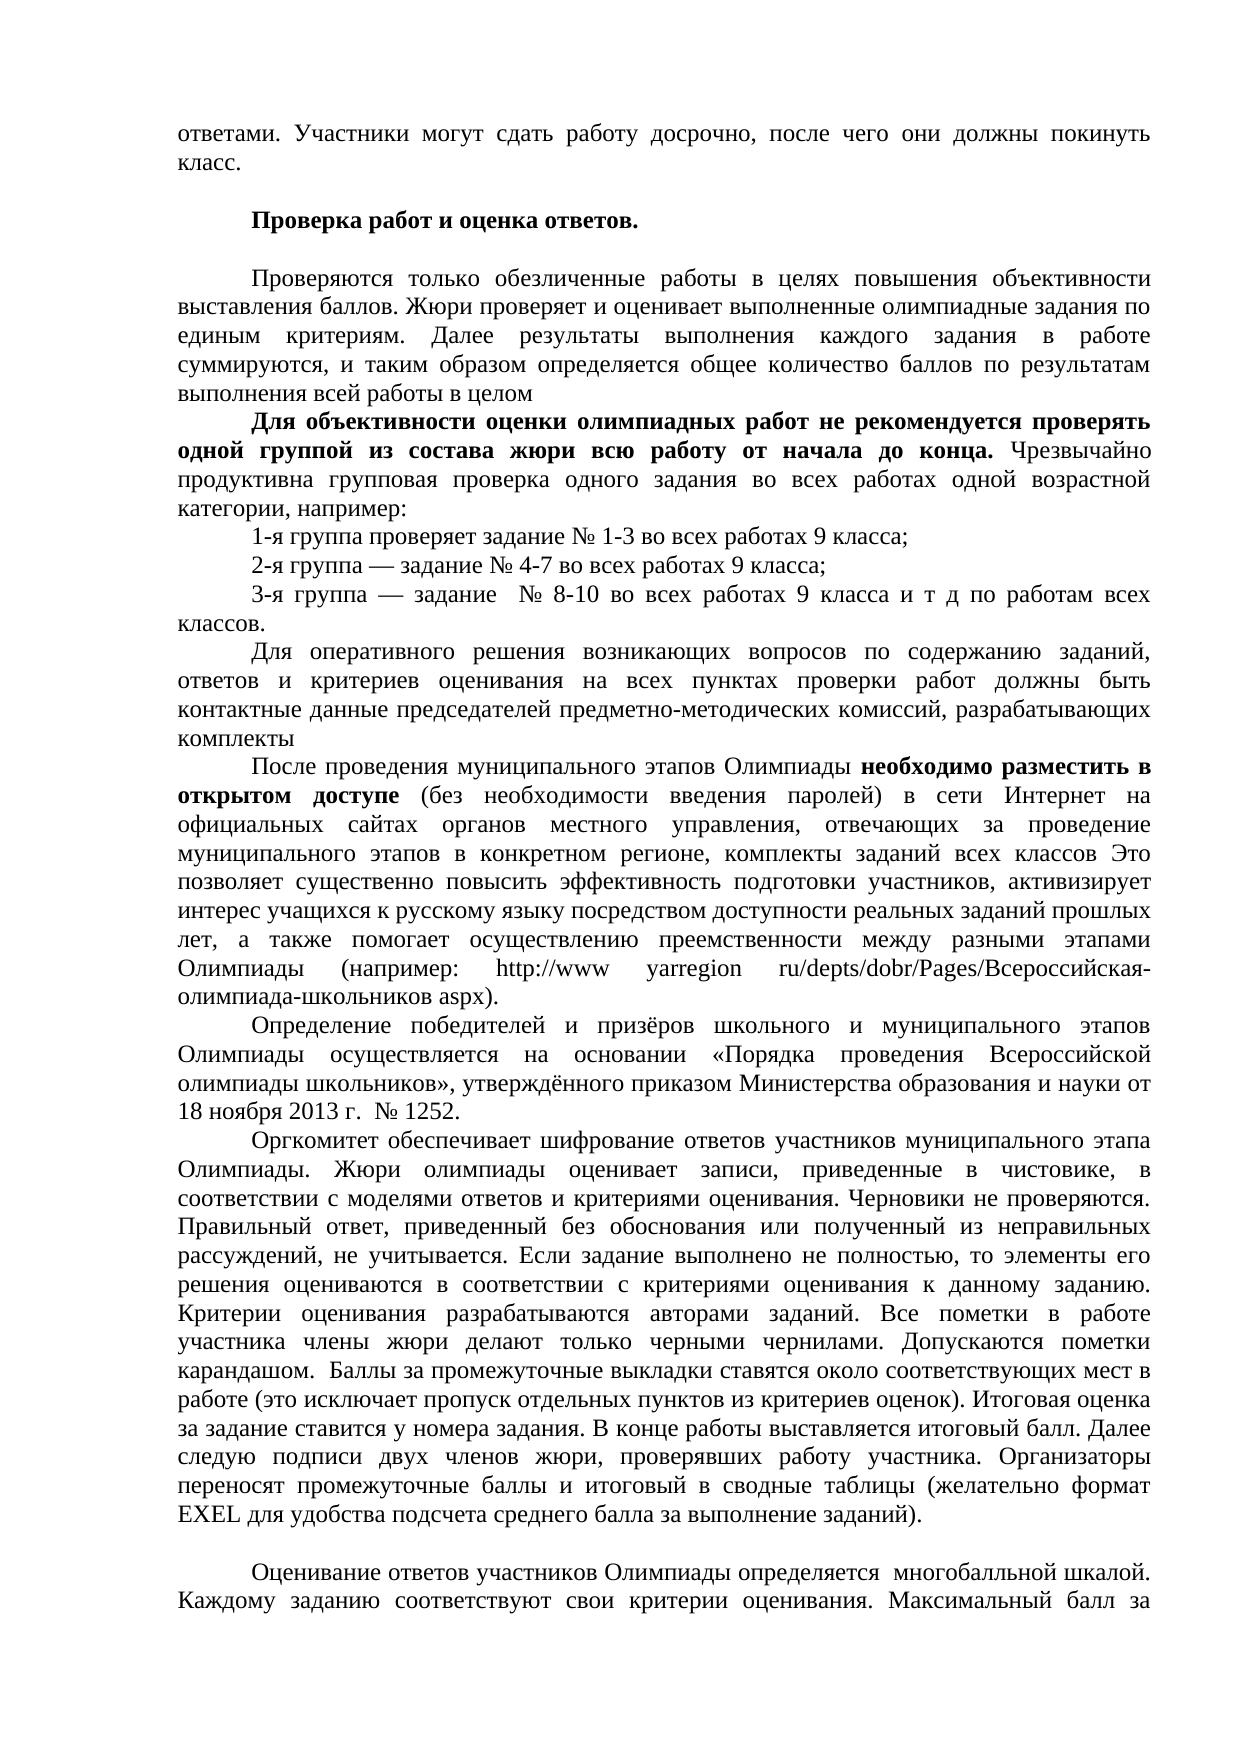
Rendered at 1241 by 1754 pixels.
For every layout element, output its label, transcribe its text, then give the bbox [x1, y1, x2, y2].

text 3-я группа — задание № 8-10 во всех работах 9 класса и т д по работам всех классов. [177, 579, 1152, 636]
text После проведения муниципального этапов Олимпиады необходимо разместить в открытом доступе (без необходимости введения паролей) в сети Интернет на официальных сайтах органов местного управления, отвечающих за проведение муниципального этапов в конкретном регионе, комплекты заданий всех классов Это позволяет существенно повысить эффективность подготовки участников, активизирует интерес учащихся к русскому языку посредством доступности реальных заданий прошлых лет, а также помогает осуществлению преемственности между разными этапами Олимпиады (например: http://www yarregion ru/depts/dobr/Pages/Всероссийская-олимпиада-школьников aspx). [177, 751, 1152, 1010]
text Определение победителей и призёров школьного и муниципального этапов Олимпиады осуществляется на основании «Порядка проведения Всероссийской олимпиады школьников», утверждённого приказом Министерства образования и науки от 18 ноября 2013 г. № 1252. [177, 1010, 1152, 1125]
text 2-я группа — задание № 4-7 во всех работах 9 класса; [177, 550, 1152, 579]
text Оргкомитет обеспечивает шифрование ответов участников муниципального этапа Олимпиады. Жюри олимпиады оценивает записи, приведенные в чистовике, в соответствии с моделями ответов и критериями оценивания. Черновики не проверяются. Правильный ответ, приведенный без обоснования или полученный из неправильных рассуждений, не учитывается. Если задание выполнено не полностью, то элементы его решения оцениваются в соответствии с критериями оценивания к данному заданию. Критерии оценивания разрабатываются авторами заданий. Все пометки в работе участника члены жюри делают только черными чернилами. Допускаются пометки карандашом. Баллы за промежуточные выкладки ставятся около соответствующих мест в работе (это исключает пропуск отдельных пунктов из критериев оценок). Итоговая оценка за задание ставится у номера задания. В конце работы выставляется итоговый балл. Далее следую подписи двух членов жюри, проверявших работу участника. Организаторы переносят промежуточные баллы и итоговый в сводные таблицы (желательно формат EXEL для удобства подсчета среднего балла за выполнение заданий). [177, 1125, 1152, 1528]
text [177, 1557, 1152, 1614]
text Для объективности оценки олимпиадных работ не рекомендуется проверять одной группой из состава жюри всю работу от начала до конца. Чрезвычайно продуктивна групповая проверка одного задания во всех работах одной возрастной категории, например: [177, 406, 1152, 521]
text Проверяются только обезличенные работы в целях повышения объективности выставления баллов. Жюри проверяет и оценивает выполненные олимпиадные задания по единым критериям. Далее результаты выполнения каждого задания в работе суммируются, и таким образом определяется общее количество баллов по результатам выполнения всей работы в целом [177, 263, 1152, 406]
text Проверка работ и оценка ответов. [177, 205, 1152, 233]
text 1-я группа проверяет задание № 1-3 во всех работах 9 класса; [177, 521, 1152, 550]
text Для оперативного решения возникающих вопросов по содержанию заданий, ответов и критериев оценивания на всех пунктах проверки работ должны быть контактные данные председателей предметно-методических комиссий, разрабатывающих комплекты [177, 636, 1152, 751]
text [177, 118, 1152, 176]
